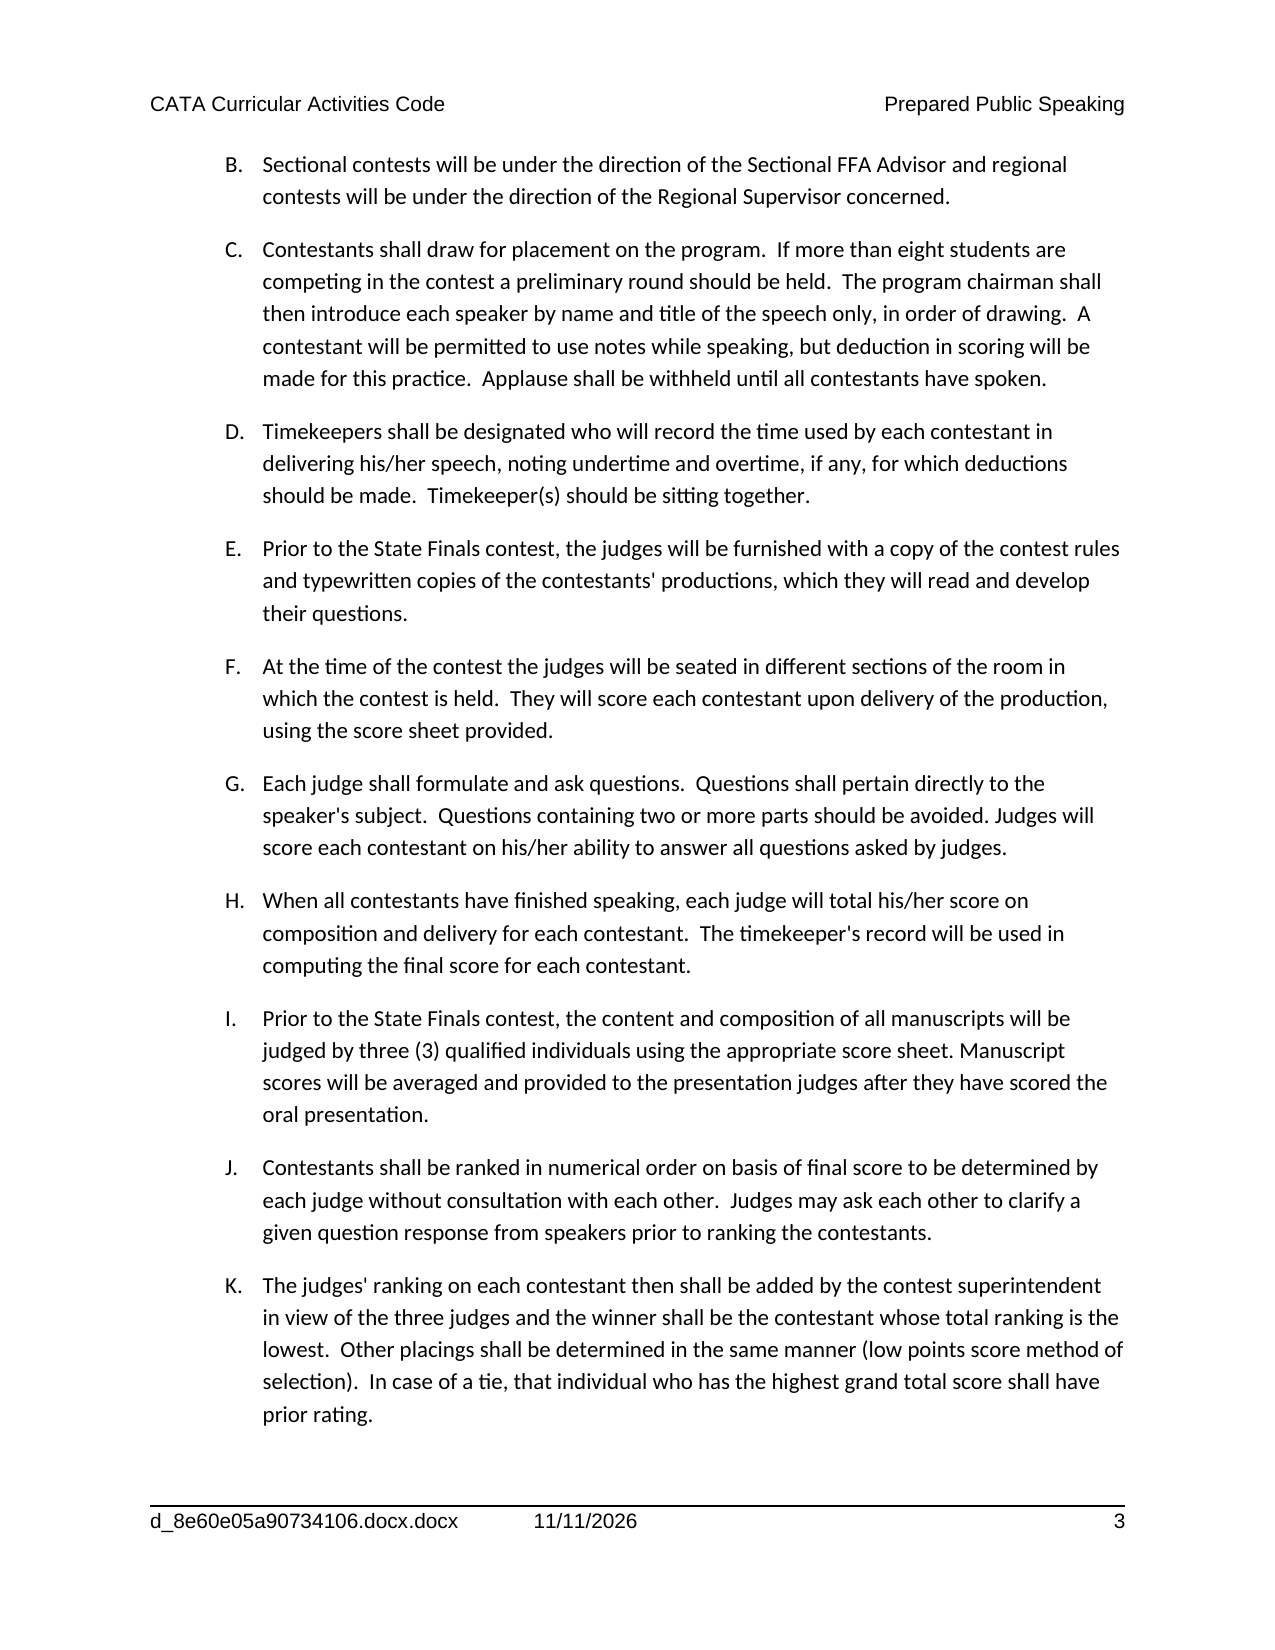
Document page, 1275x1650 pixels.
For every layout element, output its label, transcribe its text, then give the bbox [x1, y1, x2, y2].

list Prior to the State Finals contest, the content and composition of all manuscripts will be judged by three (3) qualified individuals using the appropriate score sheet. Manuscript scores will be averaged and provided to the presentation judges after they have scored the oral presentation. [225, 1004, 1125, 1128]
list Sectional contests will be under the direction of the Sectional FFA Advisor and regional contests will be under the direction of the Regional Supervisor concerned. [225, 150, 1125, 210]
list Timekeepers shall be designated who will record the time used by each contestant in delivering his/her speech, noting undertime and overtime, if any, for which deductions should be made. Timekeeper(s) should be sitting together. [225, 417, 1125, 509]
list The judges' ranking on each contestant then shall be added by the contest superintendent in view of the three judges and the winner shall be the contestant whose total ranking is the lowest. Other placings shall be determined in the same manner (low points score method of selection). In case of a tie, that individual who has the highest grand total score shall have prior rating. [225, 1271, 1125, 1428]
list Each judge shall formulate and ask questions. Questions shall pertain directly to the speaker's subject. Questions containing two or more parts should be avoided. Judges will score each contestant on his/her ability to answer all questions asked by judges. [225, 769, 1125, 862]
list When all contestants have finished speaking, each judge will total his/her score on composition and delivery for each contestant. The timekeeper's record will be used in computing the final score for each contestant. [225, 887, 1125, 979]
list At the time of the contest the judges will be seated in different sections of the room in which the contest is held. They will score each contestant upon delivery of the production, using the score sheet provided. [225, 652, 1125, 744]
list Contestants shall be ranked in numerical order on basis of final score to be determined by each judge without consultation with each other. Judges may ask each other to clarify a given question response from speakers prior to ranking the contestants. [225, 1153, 1125, 1246]
list Prior to the State Finals contest, the judges will be furnished with a copy of the contest rules and typewritten copies of the contestants' productions, which they will read and develop their questions. [225, 534, 1125, 627]
list Contestants shall draw for placement on the program. If more than eight students are competing in the contest a preliminary round should be held. The program chairman shall then introduce each speaker by name and title of the speech only, in order of drawing. A contestant will be permitted to use notes while speaking, but deduction in scoring will be made for this practice. Applause shall be withheld until all contestants have spoken. [225, 235, 1125, 392]
